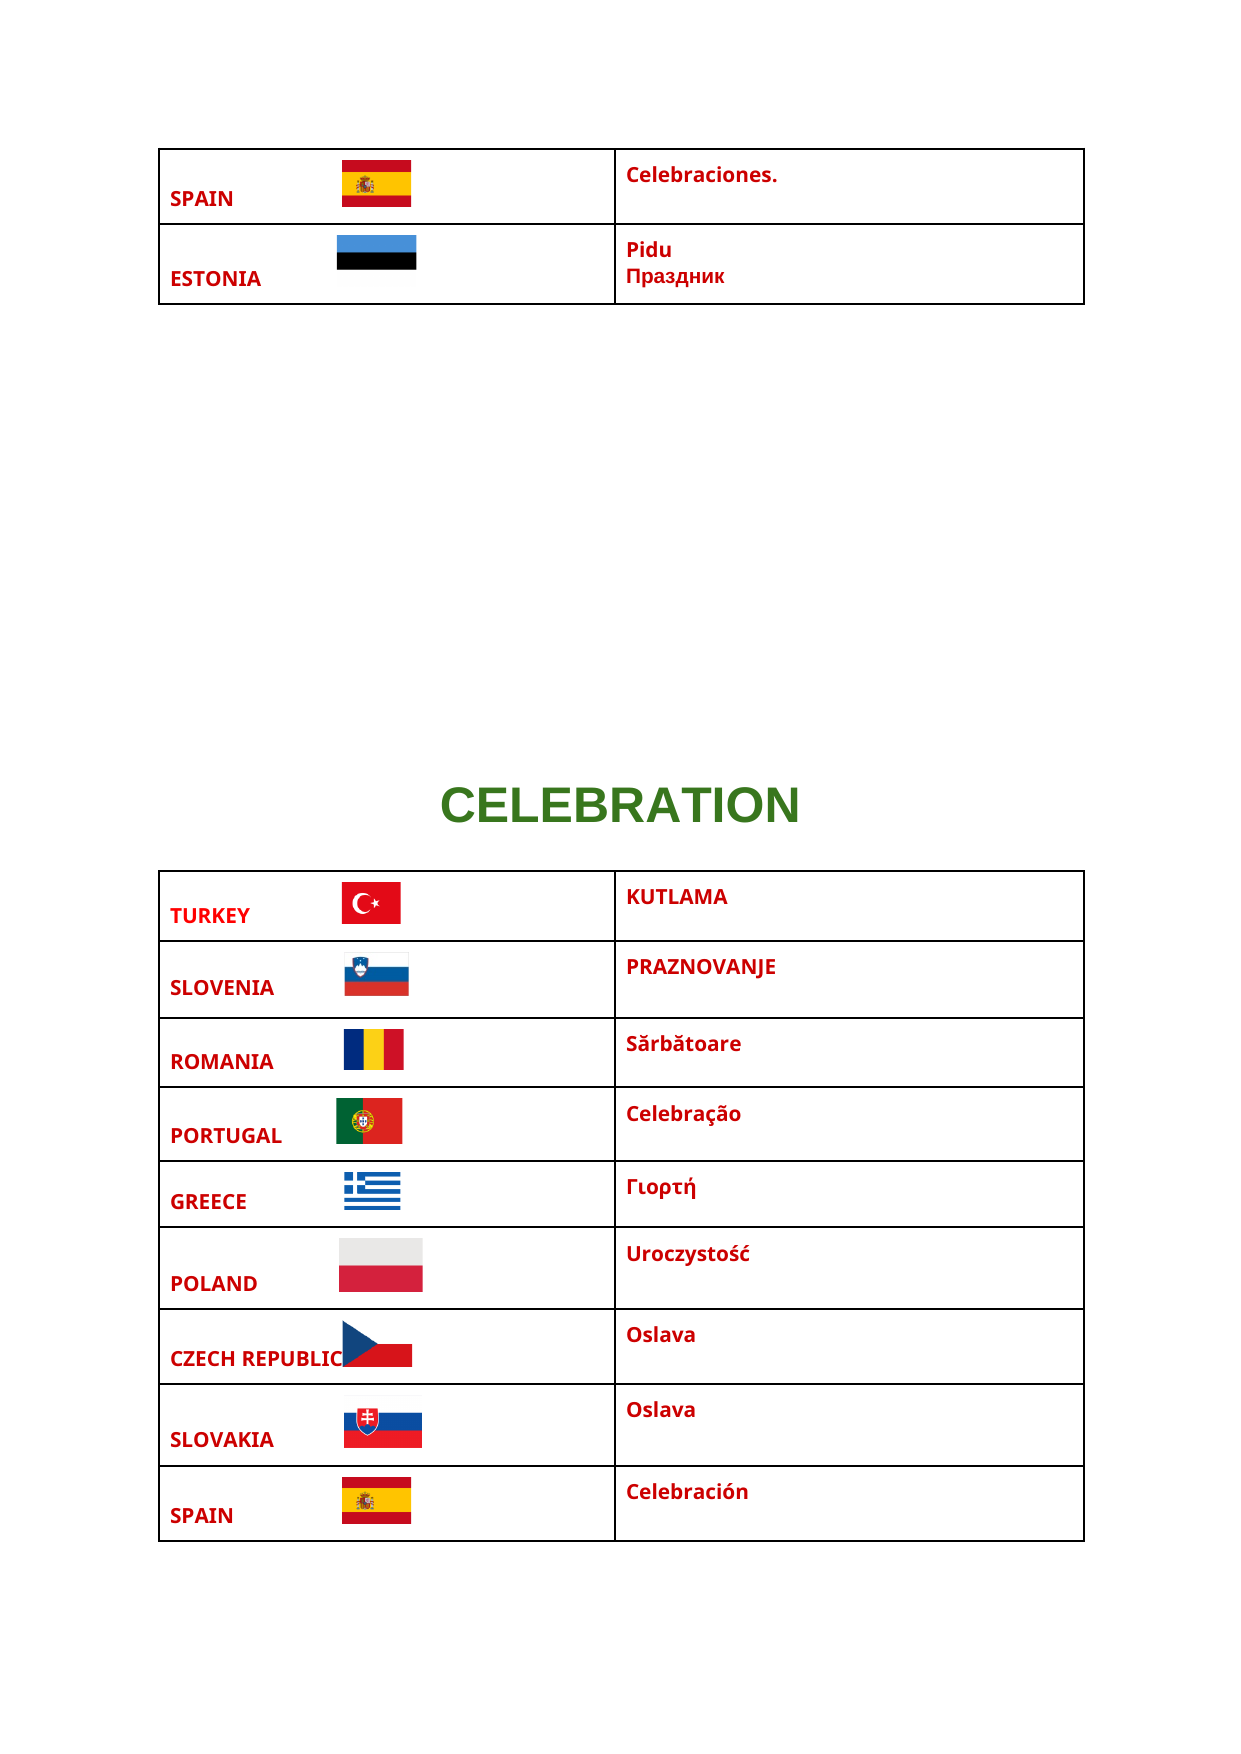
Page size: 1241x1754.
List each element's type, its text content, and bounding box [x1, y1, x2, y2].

table_cell ESTONIA [160, 225, 614, 303]
table_cell Sărbătoare [616, 1019, 1083, 1086]
picture [339, 1238, 423, 1292]
picture [342, 1477, 412, 1524]
text CELEBRATION [148, 776, 1093, 833]
table_cell ROMANIA [160, 1019, 614, 1086]
picture [344, 952, 409, 996]
table_cell Celebración [616, 1467, 1083, 1540]
picture [342, 1320, 413, 1367]
table_cell Γιορτή [616, 1162, 1083, 1226]
table_cell CZECH REPUBLIC [160, 1310, 614, 1383]
table_cell Oslava [616, 1385, 1083, 1464]
table_cell Pidu Праздник [616, 225, 1083, 303]
picture [344, 1172, 401, 1210]
picture [343, 1029, 404, 1070]
table_cell SPAIN [160, 1467, 614, 1540]
table_cell Oslava [616, 1310, 1083, 1383]
table_cell PRAZNOVANJE [616, 942, 1083, 1017]
table_header TURKEY [160, 872, 614, 940]
picture [342, 160, 412, 207]
table_cell PORTUGAL [160, 1088, 614, 1160]
table_cell Celebraciones. [616, 150, 1083, 223]
table_cell Celebração [616, 1088, 1083, 1160]
picture [336, 235, 417, 287]
table_cell SLOVENIA [160, 942, 614, 1017]
table_cell SPAIN [160, 150, 614, 223]
table_cell POLAND [160, 1228, 614, 1308]
table_header KUTLAMA [616, 872, 1083, 940]
picture [336, 1098, 403, 1144]
picture [341, 882, 401, 924]
picture [344, 1395, 422, 1448]
table_cell SLOVAKIA [160, 1385, 614, 1464]
table_cell GREECE [160, 1162, 614, 1226]
table_cell Uroczystość [616, 1228, 1083, 1308]
